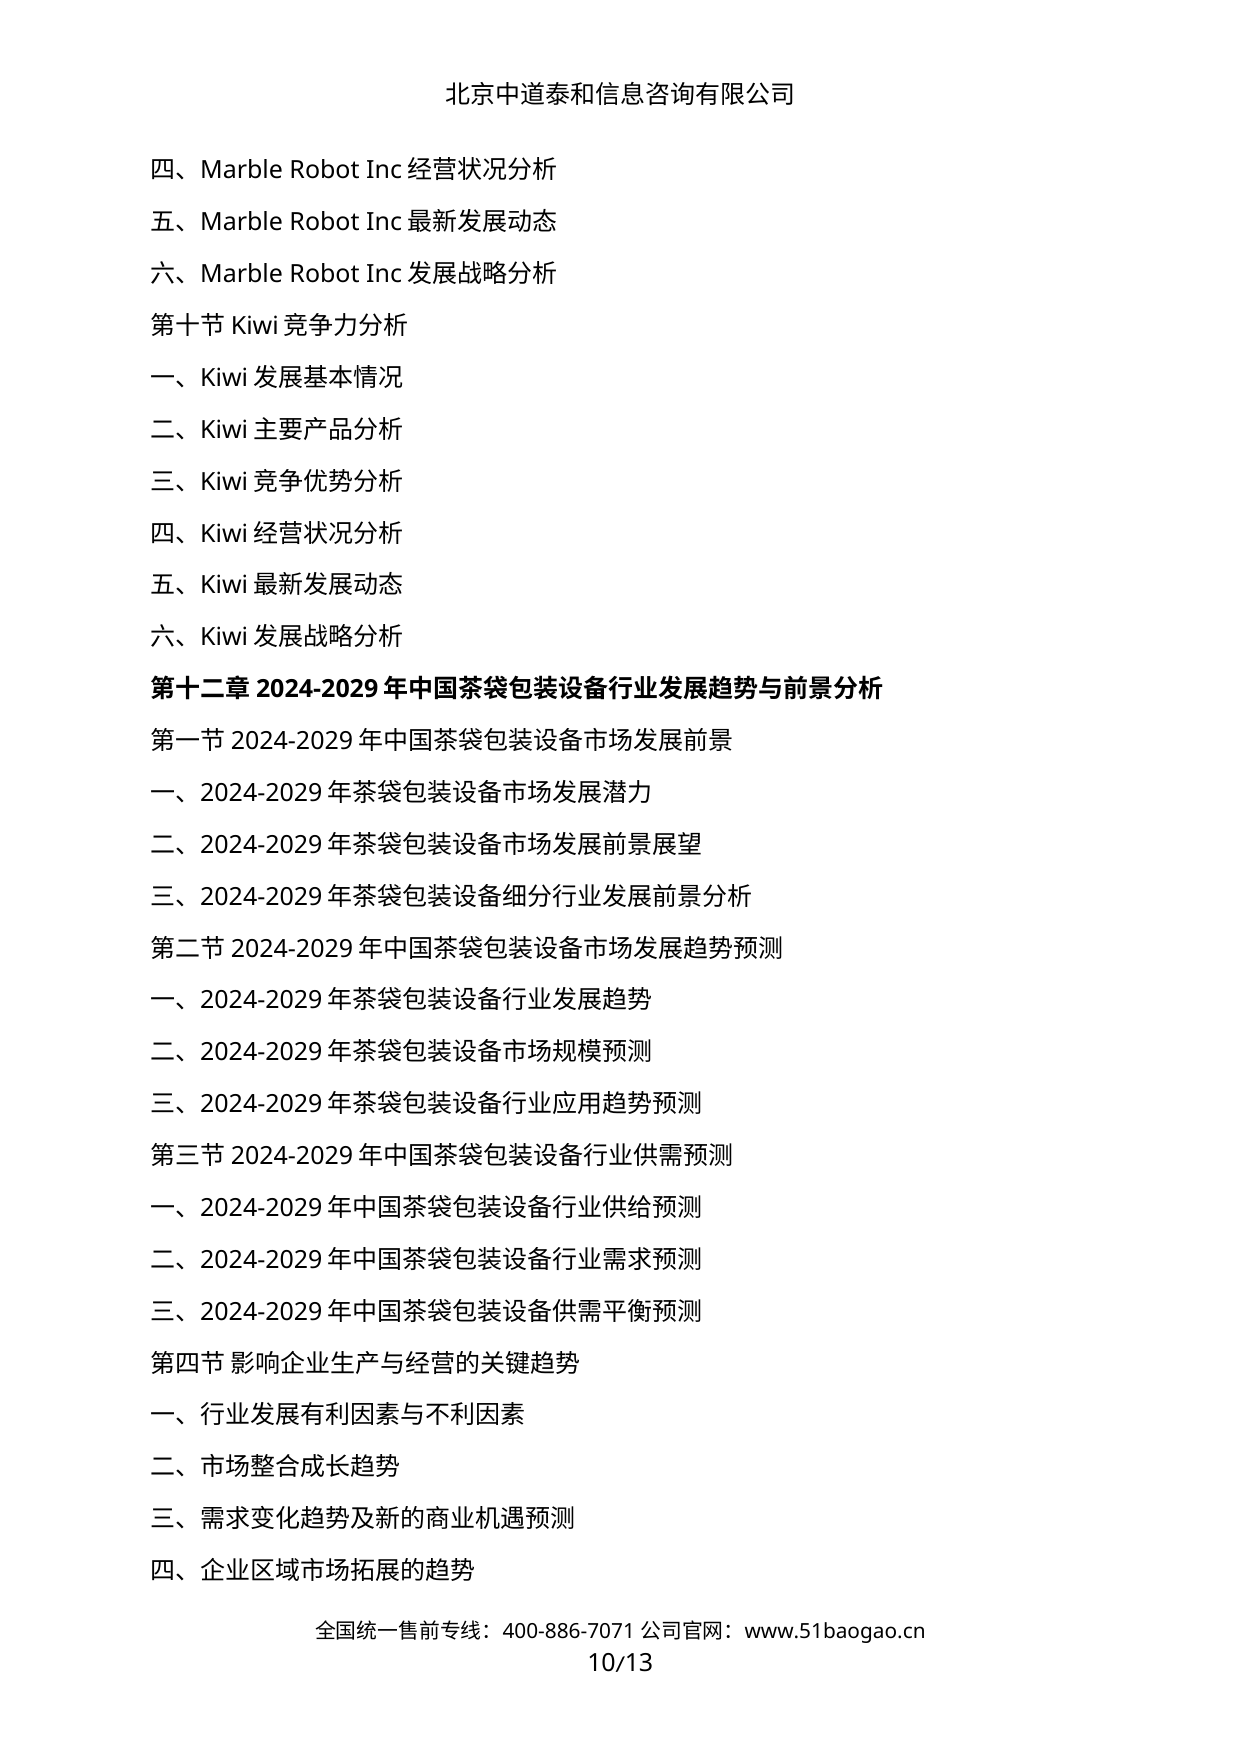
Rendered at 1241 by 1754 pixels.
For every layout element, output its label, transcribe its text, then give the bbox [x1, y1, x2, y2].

text 二、2024-2029年茶袋包装设备市场发展前景展望 [150, 824, 1090, 861]
text 第四节 影响企业生产与经营的关键趋势 [150, 1343, 1090, 1379]
text 第一节 2024-2029年中国茶袋包装设备市场发展前景 [150, 721, 1090, 757]
text 第十节 Kiwi竞争力分析 [150, 306, 1090, 342]
text 六、Marble Robot Inc发展战略分析 [150, 254, 1090, 290]
text 第十二章 2024-2029年中国茶袋包装设备行业发展趋势与前景分析 [150, 669, 1090, 705]
text 三、需求变化趋势及新的商业机遇预测 [150, 1499, 1090, 1535]
text 二、2024-2029年中国茶袋包装设备行业需求预测 [150, 1239, 1090, 1276]
text 四、企业区域市场拓展的趋势 [150, 1551, 1090, 1587]
text 三、2024-2029年中国茶袋包装设备供需平衡预测 [150, 1291, 1090, 1327]
text 五、Marble Robot Inc最新发展动态 [150, 202, 1090, 238]
text 二、Kiwi主要产品分析 [150, 409, 1090, 446]
text 一、2024-2029年茶袋包装设备行业发展趋势 [150, 980, 1090, 1016]
text 一、2024-2029年茶袋包装设备市场发展潜力 [150, 772, 1090, 809]
text 二、市场整合成长趋势 [150, 1447, 1090, 1483]
text 四、Marble Robot Inc经营状况分析 [150, 150, 1090, 186]
text 一、2024-2029年中国茶袋包装设备行业供给预测 [150, 1187, 1090, 1224]
text 三、2024-2029年茶袋包装设备行业应用趋势预测 [150, 1084, 1090, 1120]
text 第三节 2024-2029年中国茶袋包装设备行业供需预测 [150, 1136, 1090, 1172]
text 第二节 2024-2029年中国茶袋包装设备市场发展趋势预测 [150, 928, 1090, 964]
text 五、Kiwi最新发展动态 [150, 565, 1090, 601]
text 一、行业发展有利因素与不利因素 [150, 1395, 1090, 1431]
text 三、Kiwi竞争优势分析 [150, 461, 1090, 497]
text 一、Kiwi发展基本情况 [150, 357, 1090, 394]
text 三、2024-2029年茶袋包装设备细分行业发展前景分析 [150, 876, 1090, 912]
text 六、Kiwi发展战略分析 [150, 617, 1090, 653]
text 四、Kiwi经营状况分析 [150, 513, 1090, 549]
text 二、2024-2029年茶袋包装设备市场规模预测 [150, 1032, 1090, 1068]
